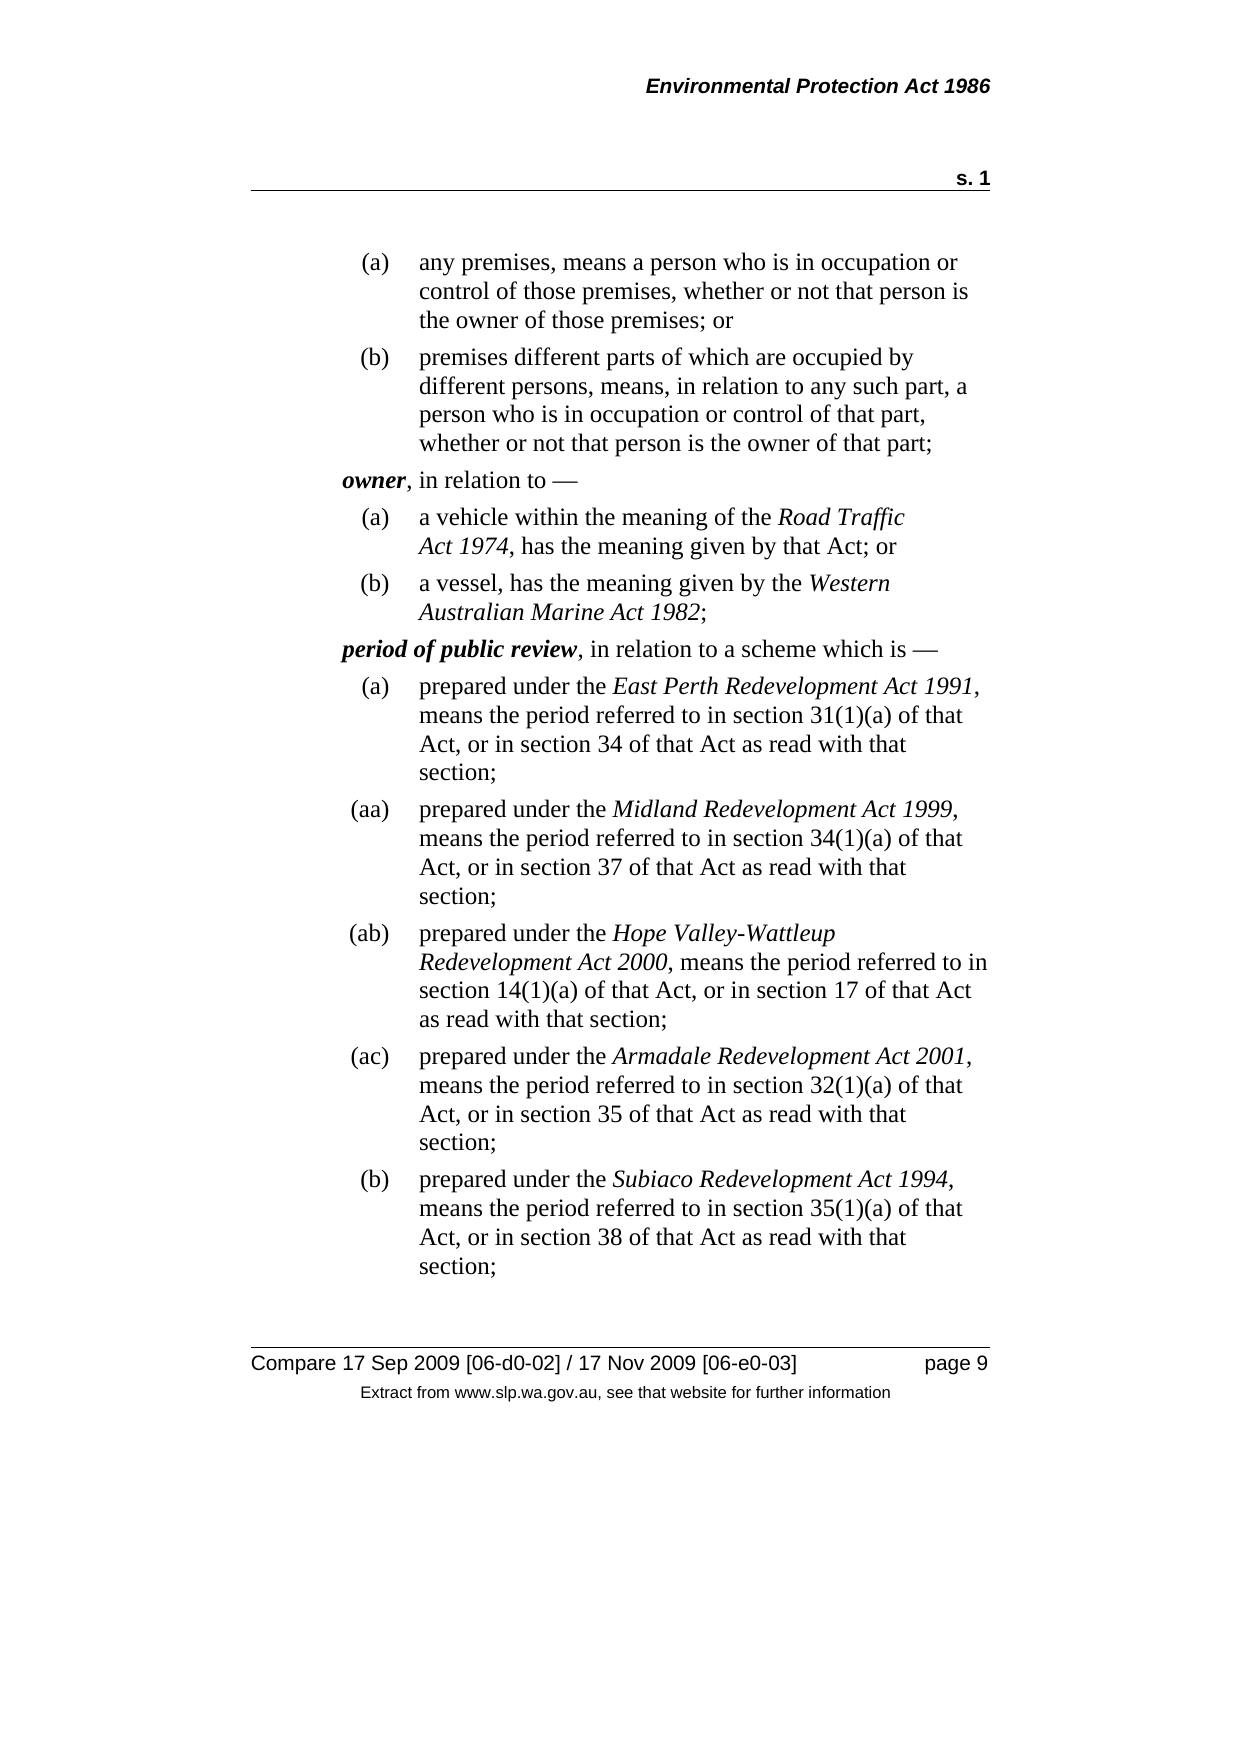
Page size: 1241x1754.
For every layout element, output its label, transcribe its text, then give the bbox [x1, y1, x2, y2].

text (b) premises different parts of which are occupied by different persons, means, in relation to any such part, a person who is in occupation or control of that part, whether or not that person is the owner of that part; [251, 342, 990, 457]
text (a) a vehicle within the meaning of the Road Traffic Act 1974, has the meaning given by that Act; or [251, 502, 990, 560]
text (a) prepared under the East Perth Redevelopment Act 1991, means the period referred to in section 31(1)(a) of that Act, or in section 34 of that Act as read with that section; [251, 671, 990, 786]
text period of public review, in relation to a scheme which is — [251, 634, 990, 663]
text (b) a vessel, has the meaning given by the Western Australian Marine Act 1982; [251, 568, 990, 626]
text (ac) prepared under the Armadale Redevelopment Act 2001, means the period referred to in section 32(1)(a) of that Act, or in section 35 of that Act as read with that section; [251, 1041, 990, 1156]
text (a) any premises, means a person who is in occupation or control of those premises, whether or not that person is the owner of those premises; or [251, 247, 990, 334]
text (b) prepared under the Subiaco Redevelopment Act 1994, means the period referred to in section 35(1)(a) of that Act, or in section 38 of that Act as read with that section; [251, 1164, 990, 1279]
text owner, in relation to — [251, 465, 990, 494]
text (ab) prepared under the Hope Valley-Wattleup Redevelopment Act 2000, means the period referred to in section 14(1)(a) of that Act, or in section 17 of that Act as read with that section; [251, 918, 990, 1033]
text (aa) prepared under the Midland Redevelopment Act 1999, means the period referred to in section 34(1)(a) of that Act, or in section 37 of that Act as read with that section; [251, 794, 990, 909]
